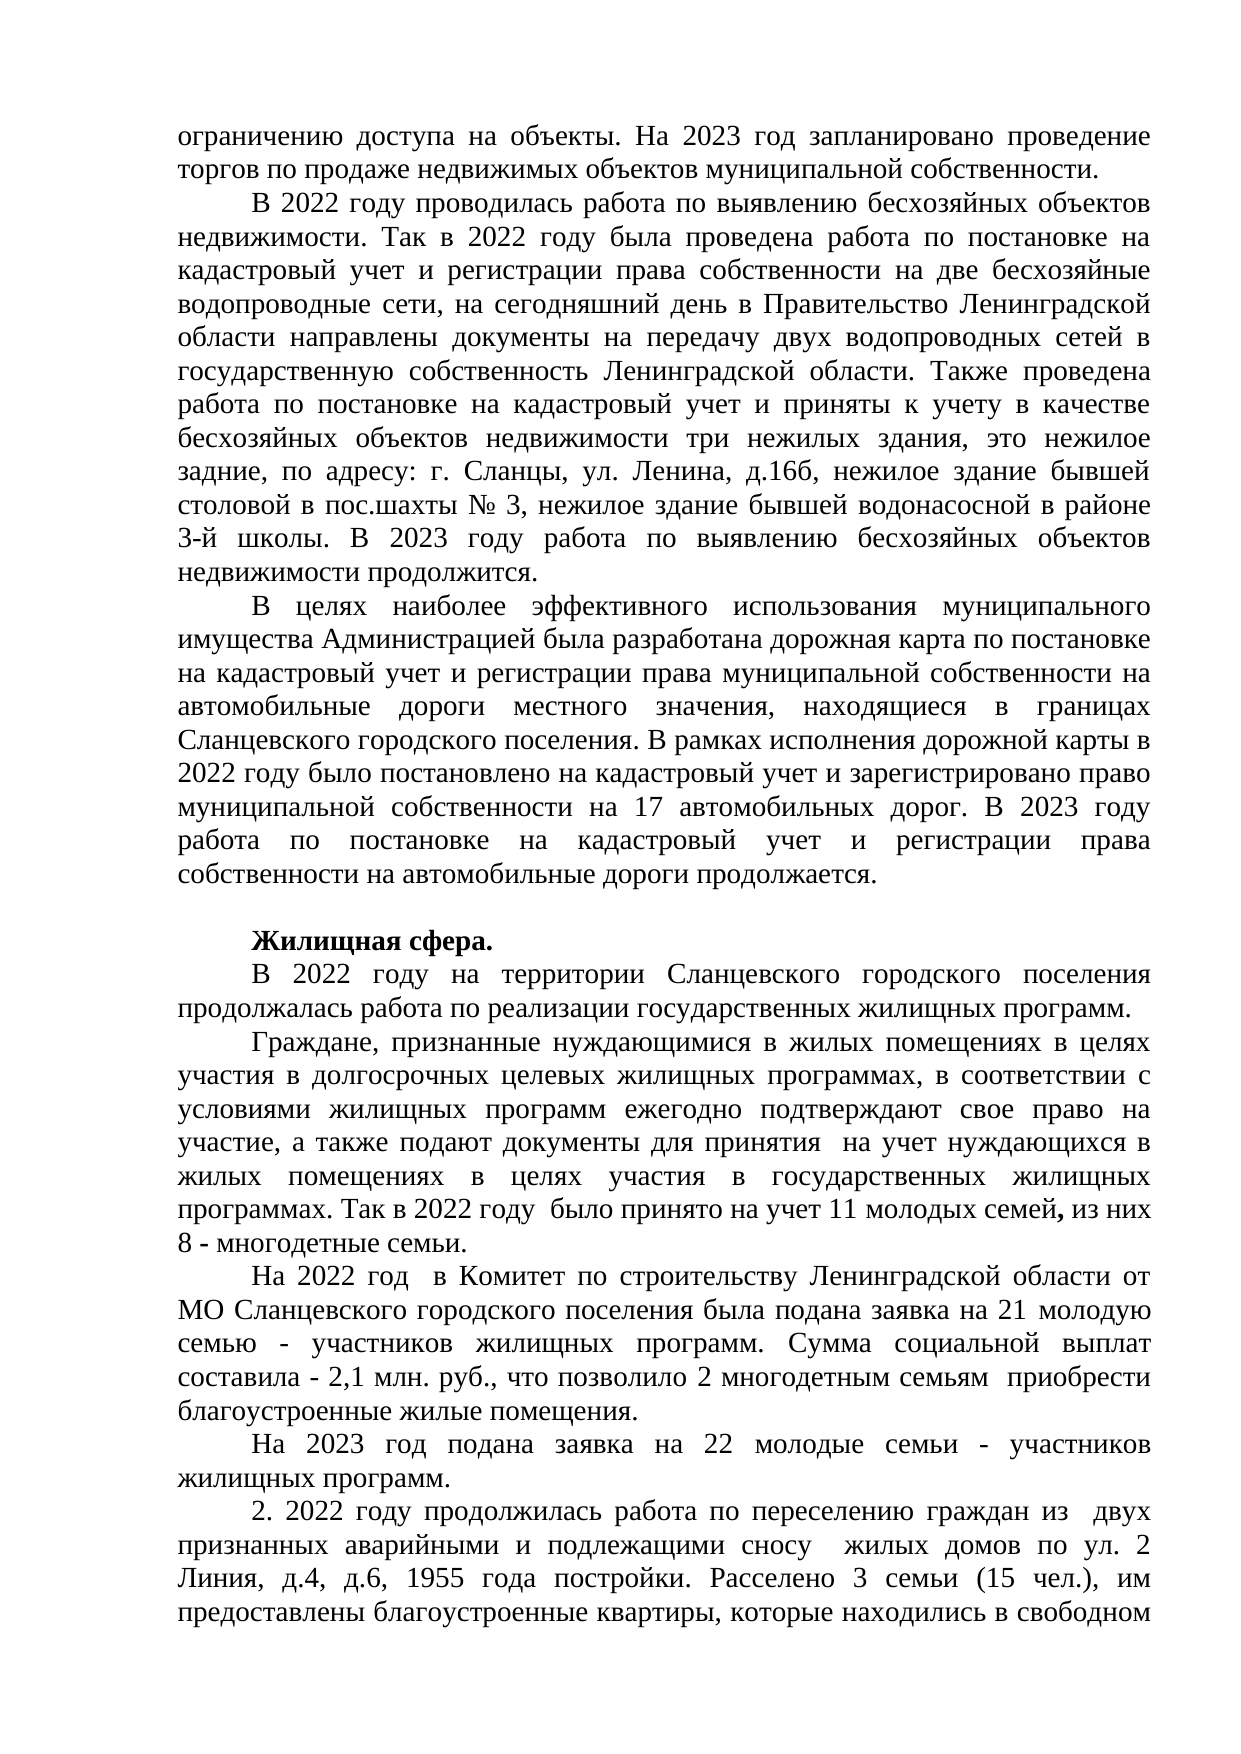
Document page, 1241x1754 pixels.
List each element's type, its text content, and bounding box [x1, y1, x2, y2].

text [177, 118, 1152, 185]
text На 2022 год в Комитет по строительству Ленинградской области от МО Сланцевского городского поселения была подана заявка на 21 молодую семью - участников жилищных программ. Сумма социальной выплат составила - 2,1 млн. руб., что позволило 2 многодетным семьям приобрести благоустроенные жилые помещения. [177, 1258, 1152, 1426]
text В целях наиболее эффективного использования муниципального имущества Администрацией была разработана дорожная карта по постановке на кадастровый учет и регистрации права муниципальной собственности на автомобильные дороги местного значения, находящиеся в границах Сланцевского городского поселения. В рамках исполнения дорожной карты в 2022 году было постановлено на кадастровый учет и зарегистрировано право муниципальной собственности на 17 автомобильных дорог. В 2023 году работа по постановке на кадастровый учет и регистрации права собственности на автомобильные дороги продолжается. [177, 588, 1152, 889]
text Жилищная сфера. [177, 923, 1152, 957]
text В 2022 году на территории Сланцевского городского поселения продолжалась работа по реализации государственных жилищных программ. [177, 957, 1152, 1024]
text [177, 1493, 1152, 1627]
text На 2023 год подана заявка на 22 молодые семьи - участников жилищных программ. [177, 1426, 1152, 1493]
text В 2022 году проводилась работа по выявлению бесхозяйных объектов недвижимости. Так в 2022 году была проведена работа по постановке на кадастровый учет и регистрации права собственности на две бесхозяйные водопроводные сети, на сегодняшний день в Правительство Ленинградской области направлены документы на передачу двух водопроводных сетей в государственную собственность Ленинградской области. Также проведена работа по постановке на кадастровый учет и приняты к учету в качестве бесхозяйных объектов недвижимости три нежилых здания, это нежилое задние, по адресу: г. Сланцы, ул. Ленина, д.16б, нежилое здание бывшей столовой в пос.шахты № 3, нежилое здание бывшей водонасосной в районе 3-й школы. В 2023 году работа по выявлению бесхозяйных объектов недвижимости продолжится. [177, 185, 1152, 588]
text Граждане, признанные нуждающимися в жилых помещениях в целях участия в долгосрочных целевых жилищных программах, в соответствии с условиями жилищных программ ежегодно подтверждают свое право на участие, а также подают документы для принятия на учет нуждающихся в жилых помещениях в целях участия в государственных жилищных программах. Так в 2022 году было принято на учет 11 молодых семей, из них 8 - многодетные семьи. [177, 1024, 1152, 1258]
